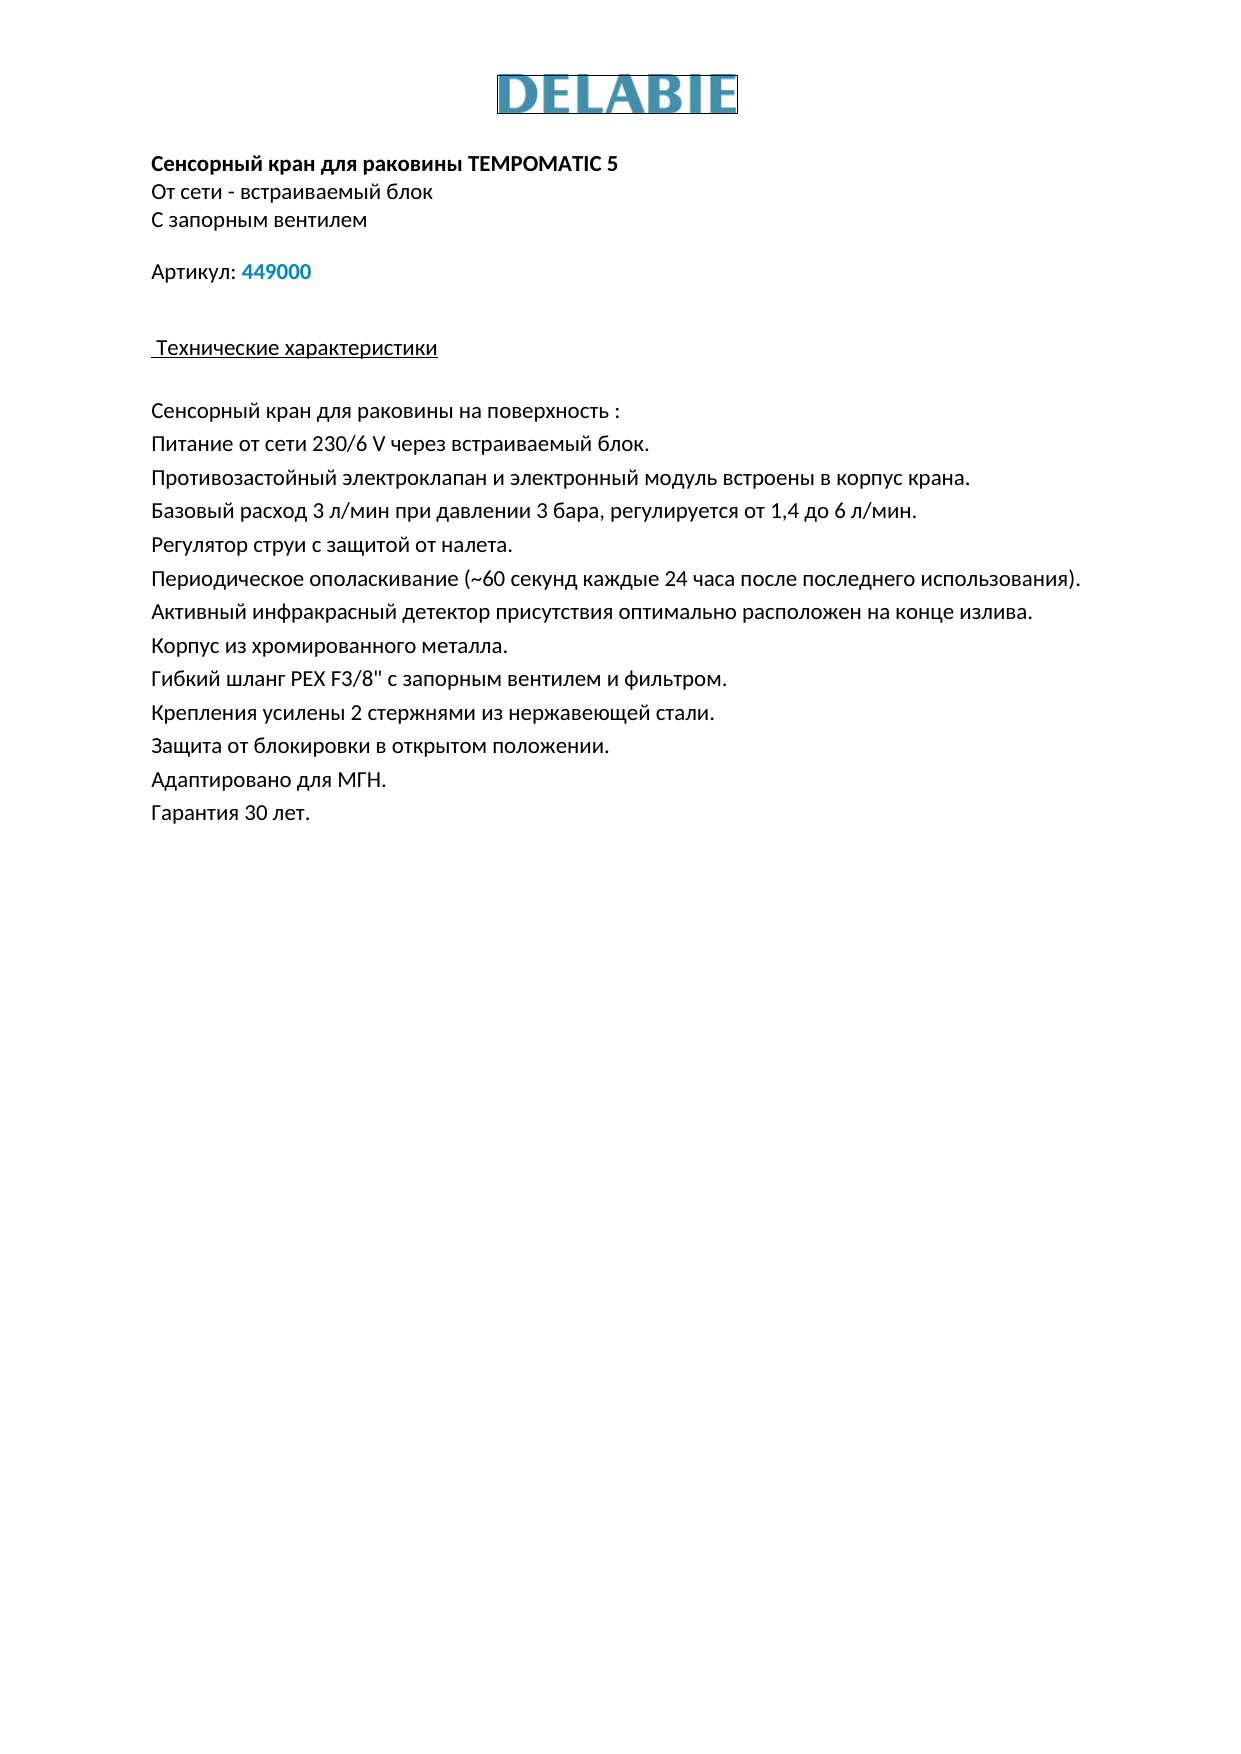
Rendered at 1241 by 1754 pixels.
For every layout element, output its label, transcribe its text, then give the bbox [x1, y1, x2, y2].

text Крепления усилены 2 стержнями из нержавеющей стали. [151, 698, 1084, 726]
text С запорным вентилем [151, 205, 1084, 233]
text Противозастойный электроклапан и электронный модуль встроены в корпус крана. [151, 463, 1084, 491]
text Активный инфракрасный детектор присутствия оптимально расположен на конце излива. [151, 597, 1084, 625]
text Технические характеристики [151, 333, 1084, 361]
picture [498, 76, 737, 113]
text Питание от сети 230/6 V через встраиваемый блок. [151, 429, 1084, 458]
text От сети - встраиваемый блок [151, 177, 1084, 205]
text Периодическое ополаскивание (~60 секунд каждые 24 часа после последнего использования). [151, 564, 1084, 592]
text Артикул: 449000 [151, 257, 1084, 285]
text Защита от блокировки в открытом положении. [151, 731, 1084, 759]
text Корпус из хромированного металла. [151, 631, 1084, 659]
text Базовый расход 3 л/мин при давлении 3 бара, регулируется от 1,4 до 6 л/мин. [151, 497, 1084, 525]
text Сенсорный кран для раковины TEMPOMATIC 5 [151, 149, 1084, 177]
text Сенсорный кран для раковины на поверхность : [151, 396, 1084, 424]
text Гибкий шланг PEX F3/8" с запорным вентилем и фильтром. [151, 664, 1084, 692]
text Регулятор струи с защитой от налета. [151, 530, 1084, 558]
text Гарантия 30 лет. [151, 798, 1084, 827]
text Адаптировано для МГН. [151, 765, 1084, 793]
